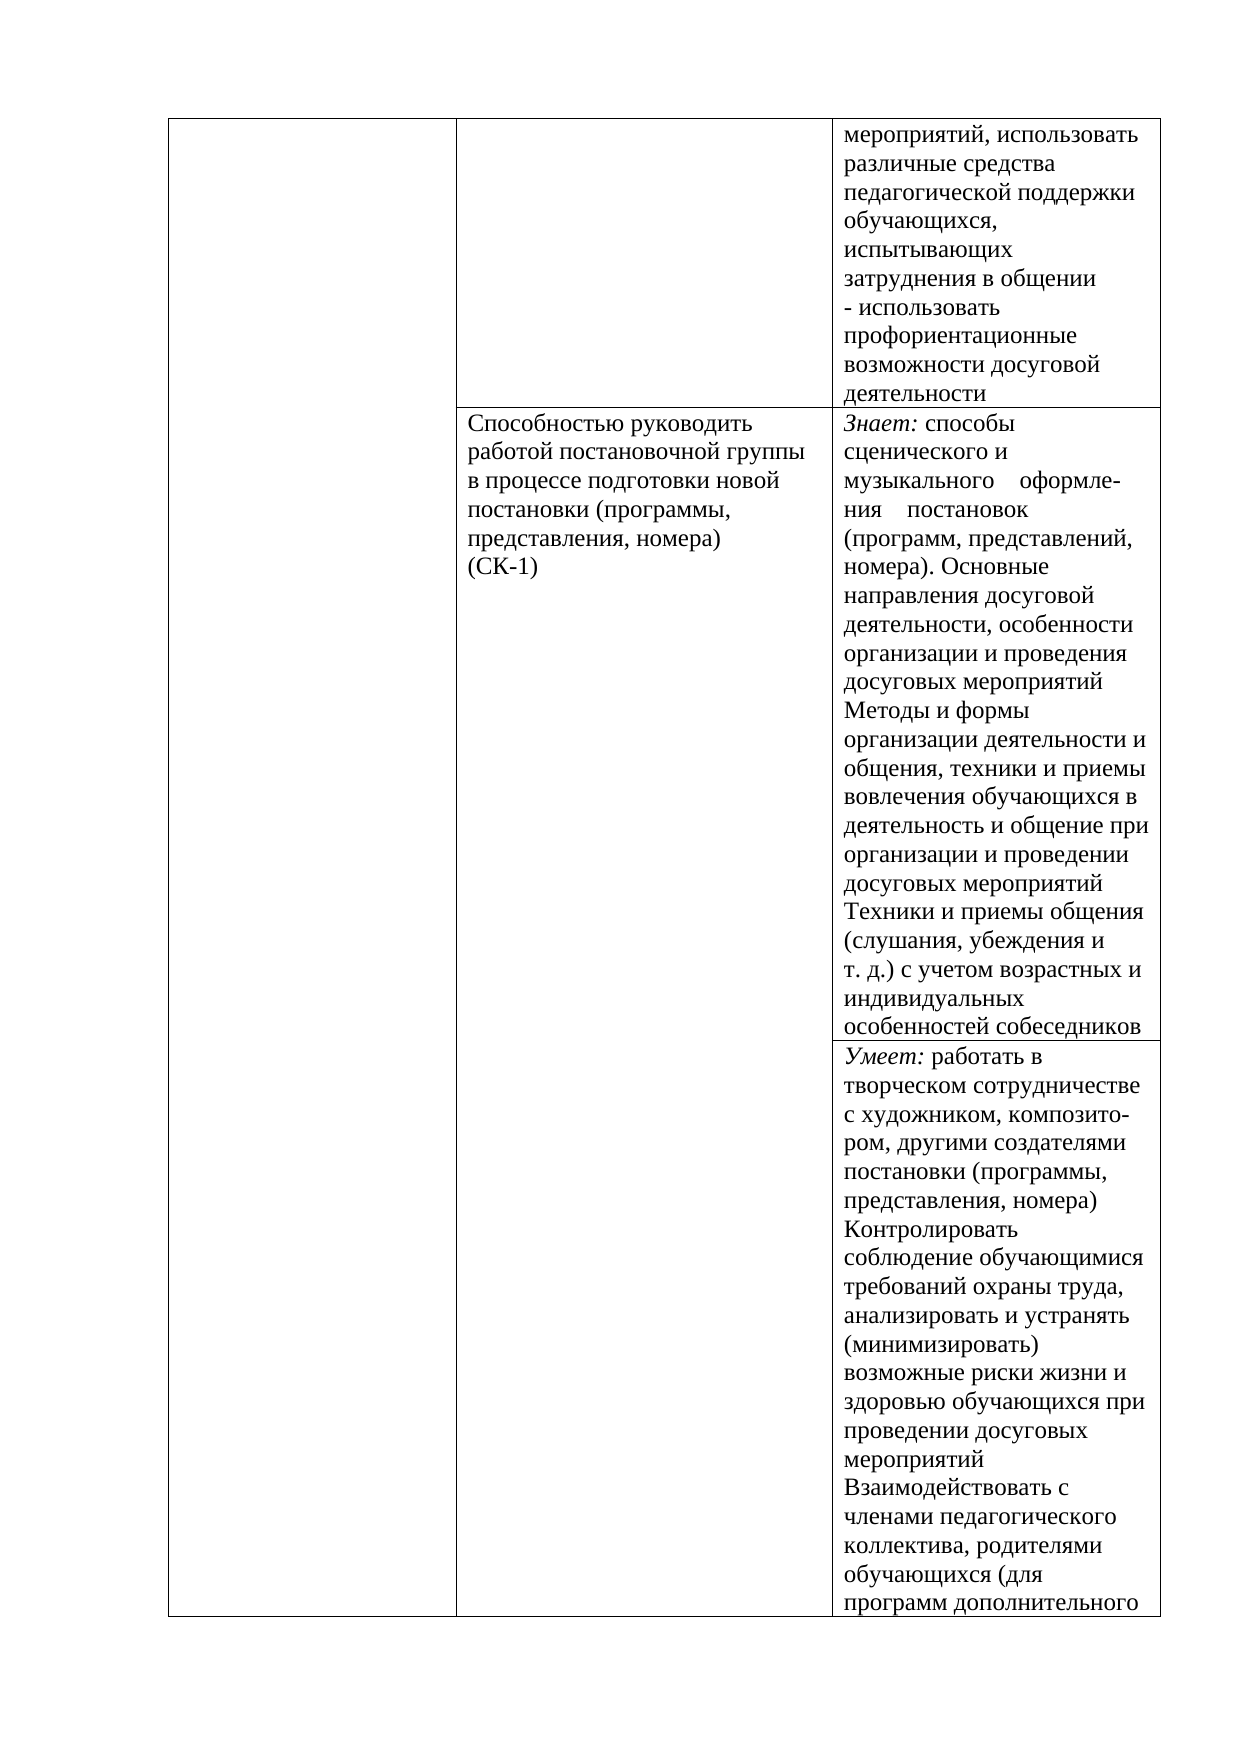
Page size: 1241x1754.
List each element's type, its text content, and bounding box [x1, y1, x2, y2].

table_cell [833, 119, 1160, 407]
table_cell Способностью руководить работой постановочной группы в процессе подготовки новой постановки (программы, представления, номера) (СК-1) [457, 408, 832, 1616]
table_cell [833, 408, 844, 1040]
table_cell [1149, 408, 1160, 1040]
